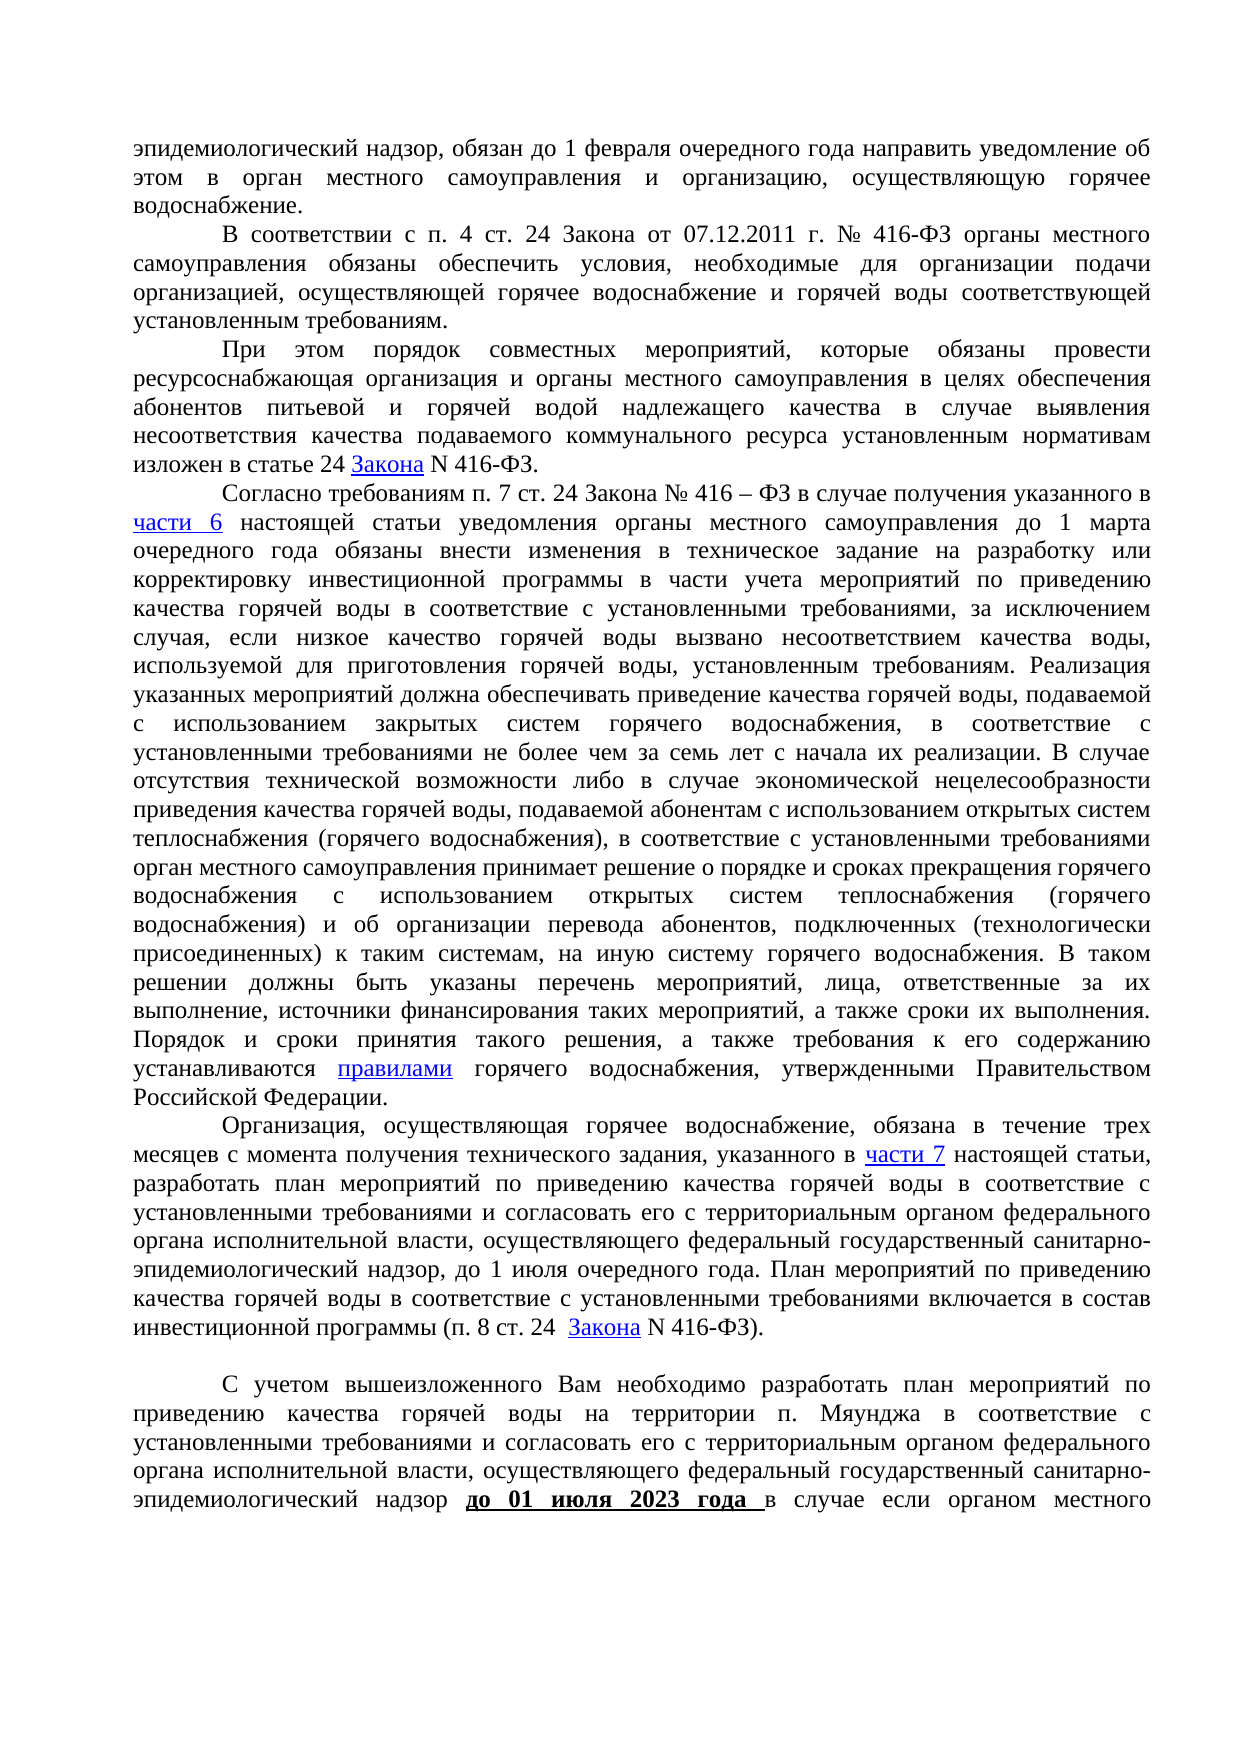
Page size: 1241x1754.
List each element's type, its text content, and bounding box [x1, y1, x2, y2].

text Организация, осуществляющая горячее водоснабжение, обязана в течение трех месяцев с момента получения технического задания, указанного в части 7 настоящей статьи, разработать план мероприятий по приведению качества горячей воды в соответствие с установленными требованиями и согласовать его с территориальным органом федерального органа исполнительной власти, осуществляющего федеральный государственный санитарно-эпидемиологический надзор, до 1 июля очередного года. План мероприятий по приведению качества горячей воды в соответствие с установленными требованиями включается в состав инвестиционной программы (п. 8 ст. 24 Закона N 416-ФЗ). [133, 1110, 1152, 1340]
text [133, 1369, 1152, 1513]
text Согласно требованиям п. 7 ст. 24 Закона № 416 – ФЗ в случае получения указанного в части 6 настоящей статьи уведомления органы местного самоуправления до 1 марта очередного года обязаны внести изменения в техническое задание на разработку или корректировку инвестиционной программы в части учета мероприятий по приведению качества горячей воды в соответствие с установленными требованиями, за исключением случая, если низкое качество горячей воды вызвано несоответствием качества воды, используемой для приготовления горячей воды, установленным требованиям. Реализация указанных мероприятий должна обеспечивать приведение качества горячей воды, подаваемой с использованием закрытых систем горячего водоснабжения, в соответствие с установленными требованиями не более чем за семь лет с начала их реализации. В случае отсутствия технической возможности либо в случае экономической нецелесообразности приведения качества горячей воды, подаваемой абонентам с использованием открытых систем теплоснабжения (горячего водоснабжения), в соответствие с установленными требованиями орган местного самоуправления принимает решение о порядке и сроках прекращения горячего водоснабжения с использованием открытых систем теплоснабжения (горячего водоснабжения) и об организации перевода абонентов, подключенных (технологически присоединенных) к таким системам, на иную систему горячего водоснабжения. В таком решении должны быть указаны перечень мероприятий, лица, ответственные за их выполнение, источники финансирования таких мероприятий, а также сроки их выполнения. Порядок и сроки принятия такого решения, а также требования к его содержанию устанавливаются правилами горячего водоснабжения, утвержденными Правительством Российской Федерации. [133, 478, 1152, 1110]
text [133, 133, 1152, 219]
text При этом порядок совместных мероприятий, которые обязаны провести ресурсоснабжающая организация и органы местного самоуправления в целях обеспечения абонентов питьевой и горячей водой надлежащего качества в случае выявления несоответствия качества подаваемого коммунального ресурса установленным нормативам изложен в статье 24 Закона N 416-ФЗ. [133, 334, 1152, 478]
text В соответствии с п. 4 ст. 24 Закона от 07.12.2011 г. № 416-ФЗ органы местного самоуправления обязаны обеспечить условия, необходимые для организации подачи организацией, осуществляющей горячее водоснабжение и горячей воды соответствующей установленным требованиям. [133, 219, 1152, 334]
